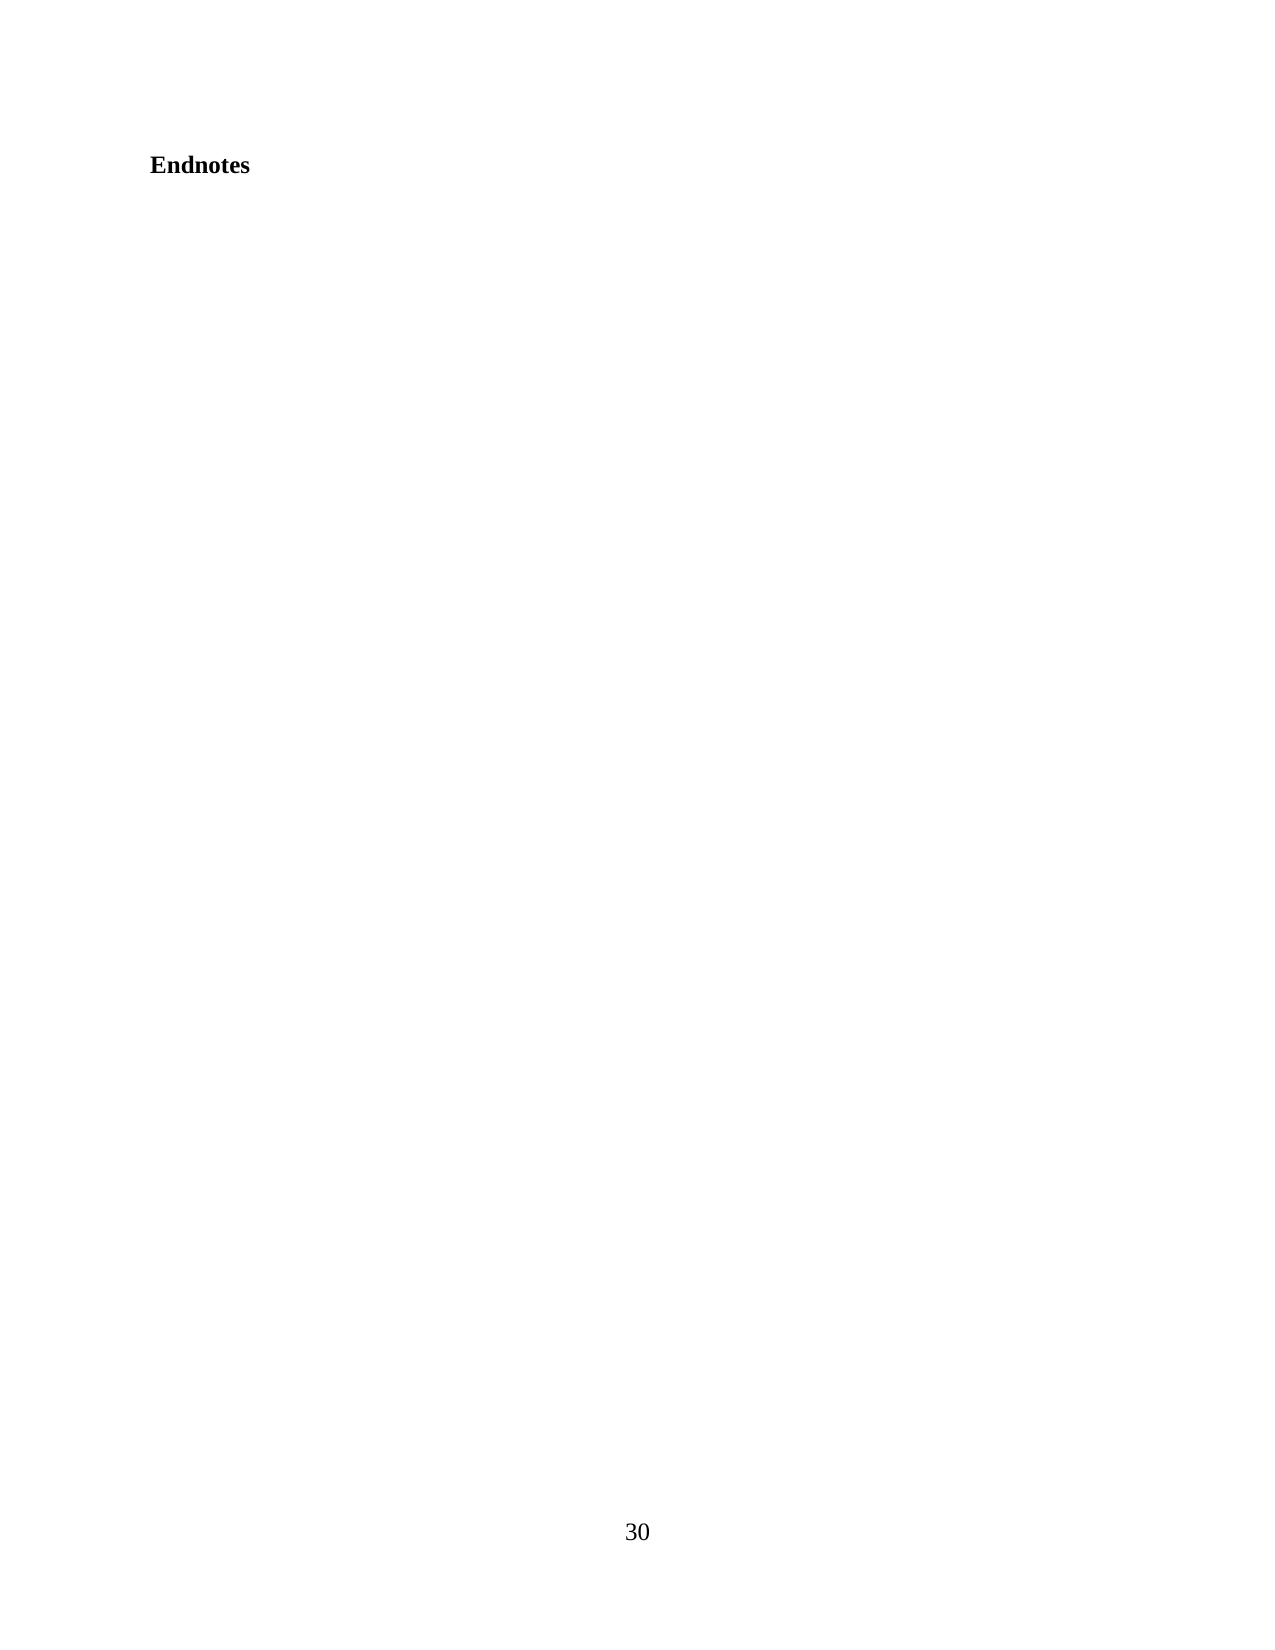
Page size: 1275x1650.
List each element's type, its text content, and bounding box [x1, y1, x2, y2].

text Endnotes [150, 150, 1125, 179]
